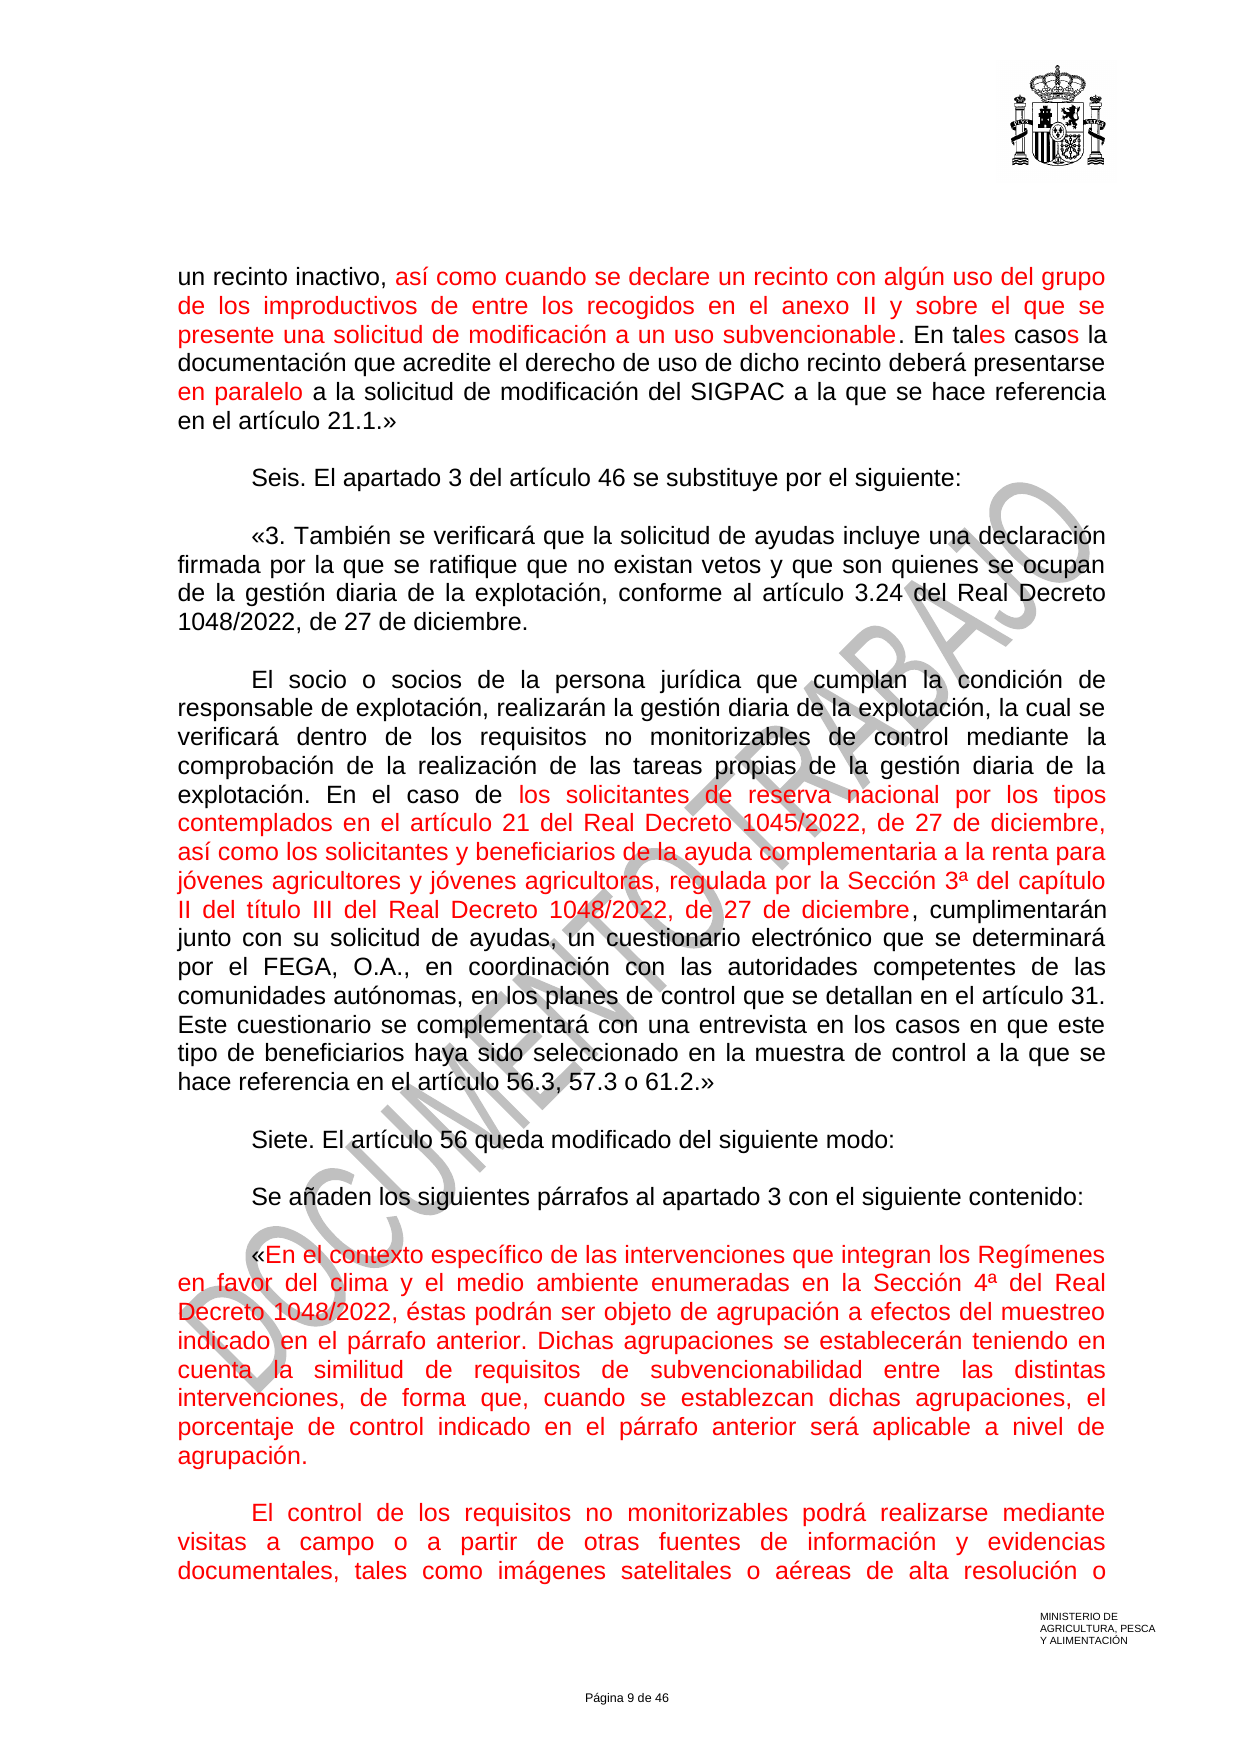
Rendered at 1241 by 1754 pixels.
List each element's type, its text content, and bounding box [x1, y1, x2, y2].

picture [995, 60, 1117, 183]
text El socio o socios de la persona jurídica que cumplan la condición de responsable de explotación, realizarán la gestión diaria de la explotación, la cual se verificará dentro de los requisitos no monitorizables de control mediante la comprobación de la realización de las tareas propias de la gestión diaria de la explotación. En el caso de los solicitantes de reserva nacional por los tipos contemplados en el artículo 21 del Real Decreto 1045/2022, de 27 de diciembre, así como los solicitantes y beneficiarios de la ayuda complementaria a la renta para jóvenes agricultores y jóvenes agricultoras, regulada por la Sección 3ª del capítulo II del título III del Real Decreto 1048/2022, de 27 de diciembre, cumplimentarán junto con su solicitud de ayudas, un cuestionario electrónico que se determinará por el FEGA, O.A., en coordinación con las autoridades competentes de las comunidades autónomas, en los planes de control que se detallan en el artículo 31. Este cuestionario se complementará con una entrevista en los casos en que este tipo de beneficiarios haya sido seleccionado en la muestra de control a la que se hace referencia en el artículo 56.3, 57.3 o 61.2.» [177, 665, 1107, 1096]
text «En el contexto específico de las intervenciones que integran los Regímenes en favor del clima y el medio ambiente enumeradas en la Sección 4ª del Real Decreto 1048/2022, éstas podrán ser objeto de agrupación a efectos del muestreo indicado en el párrafo anterior. Dichas agrupaciones se establecerán teniendo en cuenta la similitud de requisitos de subvencionabilidad entre las distintas intervenciones, de forma que, cuando se establezcan dichas agrupaciones, el porcentaje de control indicado en el párrafo anterior será aplicable a nivel de agrupación. [177, 1240, 1107, 1470]
text «3. También se verificará que la solicitud de ayudas incluye una declaración firmada por la que se ratifique que no existan vetos y que son quienes se ocupan de la gestión diaria de la explotación, conforme al artículo 3.24 del Real Decreto 1048/2022, de 27 de diciembre. [177, 521, 1107, 636]
text Seis. El apartado 3 del artículo 46 se substituye por el siguiente: [177, 463, 1107, 492]
text Siete. El artículo 56 queda modificado del siguiente modo: [177, 1125, 1107, 1153]
text Se añaden los siguientes párrafos al apartado 3 con el siguiente contenido: [177, 1182, 1107, 1211]
